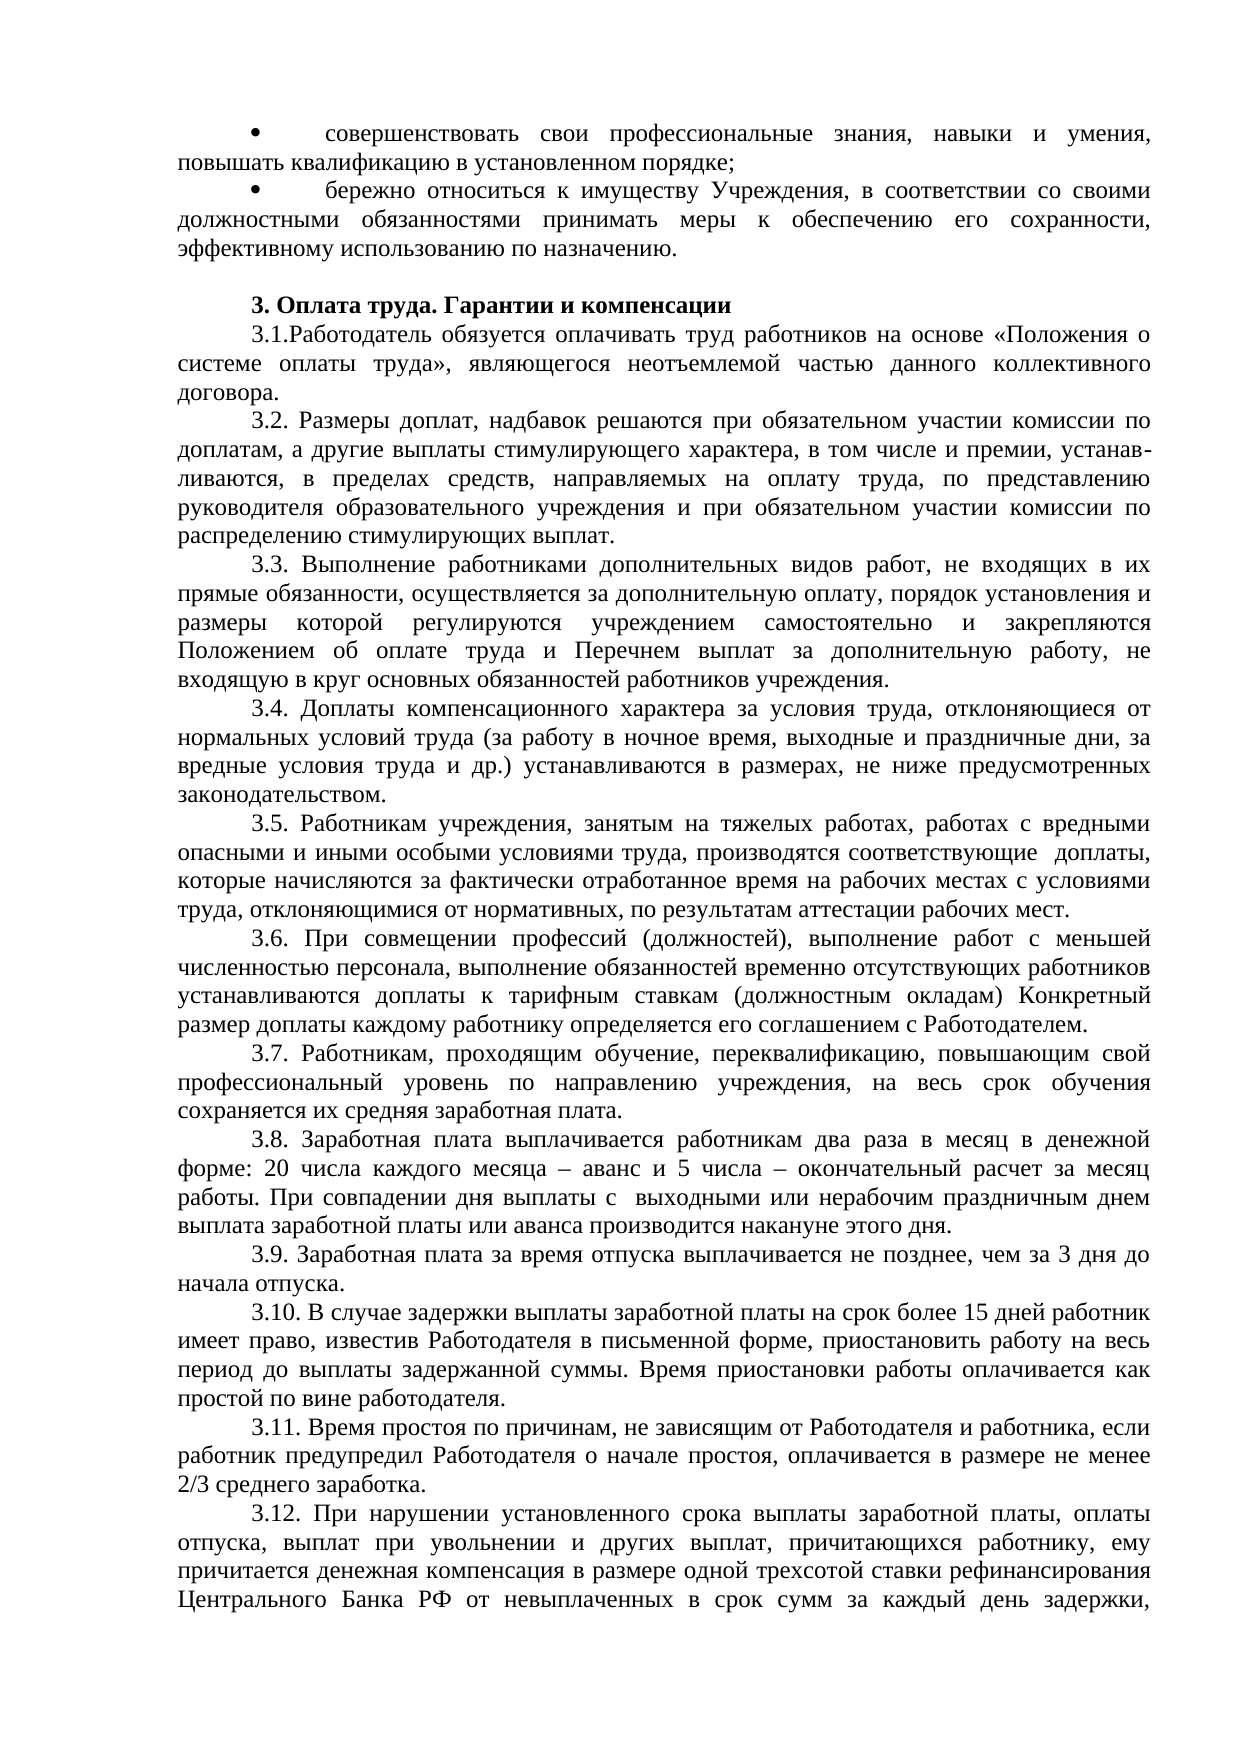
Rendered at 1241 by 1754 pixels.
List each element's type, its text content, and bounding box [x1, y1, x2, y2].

text 3.10. В случае задержки выплаты заработной платы на срок более 15 дней работник имеет право, известив Работодателя в письменной форме, приостановить работу на весь период до выплаты задержанной суммы. Время приостановки работы оплачивается как простой по вине работодателя. [177, 1297, 1152, 1412]
text 3.4. Доплаты компенсационного характера за условия труда, отклоняющиеся от нормальных условий труда (за работу в ночное время, выходные и праздничные дни, за вредные условия труда и др.) устанавливаются в размерах, не ниже предусмотренных законодательством. [177, 693, 1152, 808]
text 3.2. Размеры доплат, надбавок решаются при обязательном участии комиссии по доплатам, а другие выплаты стимулирующего характера, в том числе и премии, устанавливаются, в пределах средств, направляемых на оплату труда, по представлению руководителя образовательного учреждения и при обязательном участии комиссии по распределению стимулирующих выплат. [177, 406, 1152, 549]
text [177, 1498, 1152, 1613]
text 3.3. Выполнение работниками дополнительных видов работ, не входящих в их прямые обязанности, осуществляется за дополнительную оплату, порядок установления и размеры которой регулируются учреждением самостоятельно и закрепляются Положением об оплате труда и Перечнем выплат за дополнительную работу, не входящую в круг основных обязанностей работников учреждения. [177, 549, 1152, 693]
text 3.7. Работникам, проходящим обучение, переквалификацию, повышающим свой профессиональный уровень по направлению учреждения, на весь срок обучения сохраняется их средняя заработная плата. [177, 1038, 1152, 1124]
list бережно относиться к имуществу Учреждения, в соответствии со своими должностными обязанностями принимать меры к обеспечению его сохранности, эффективному использованию по назначению. [177, 176, 1152, 262]
list совершенствовать свои профессиональные знания, навыки и умения, повышать квалификацию в установленном порядке; [177, 118, 1152, 176]
text 3.8. Заработная плата выплачивается работникам два раза в месяц в денежной форме: 20 числа каждого месяца – аванс и 5 числа – окончательный расчет за месяц работы. При совпадении дня выплаты с выходными или нерабочим праздничным днем выплата заработной платы или аванса производится накануне этого дня. [177, 1124, 1152, 1239]
text 3. Оплата труда. Гарантии и компенсации [177, 291, 1152, 319]
text 3.9. Заработная плата за время отпуска выплачивается не позднее, чем за 3 дня до начала отпуска. [177, 1239, 1152, 1297]
text 3.5. Работникам учреждения, занятым на тяжелых работах, работах с вредными опасными и иными особыми условиями труда, производятся соответствующие доплаты, которые начисляются за фактически отработанное время на рабочих местах с условиями труда, отклоняющимися от нормативных, по результатам аттестации рабочих мест. [177, 808, 1152, 923]
text 3.6. При совмещении профессий (должностей), выполнение работ с меньшей численностью персонала, выполнение обязанностей временно отсутствующих работников устанавливаются доплаты к тарифным ставкам (должностным окладам) Конкретный размер доплаты каждому работнику определяется его соглашением с Работодателем. [177, 923, 1152, 1038]
text 3.1.Работодатель обязуется оплачивать труд работников на основе «Положения о системе оплаты труда», являющегося неотъемлемой частью данного коллективного договора. [177, 319, 1152, 406]
text 3.11. Время простоя по причинам, не зависящим от Работодателя и работника, если работник предупредил Работодателя о начале простоя, оплачивается в размере не менее 2/3 среднего заработка. [177, 1412, 1152, 1498]
